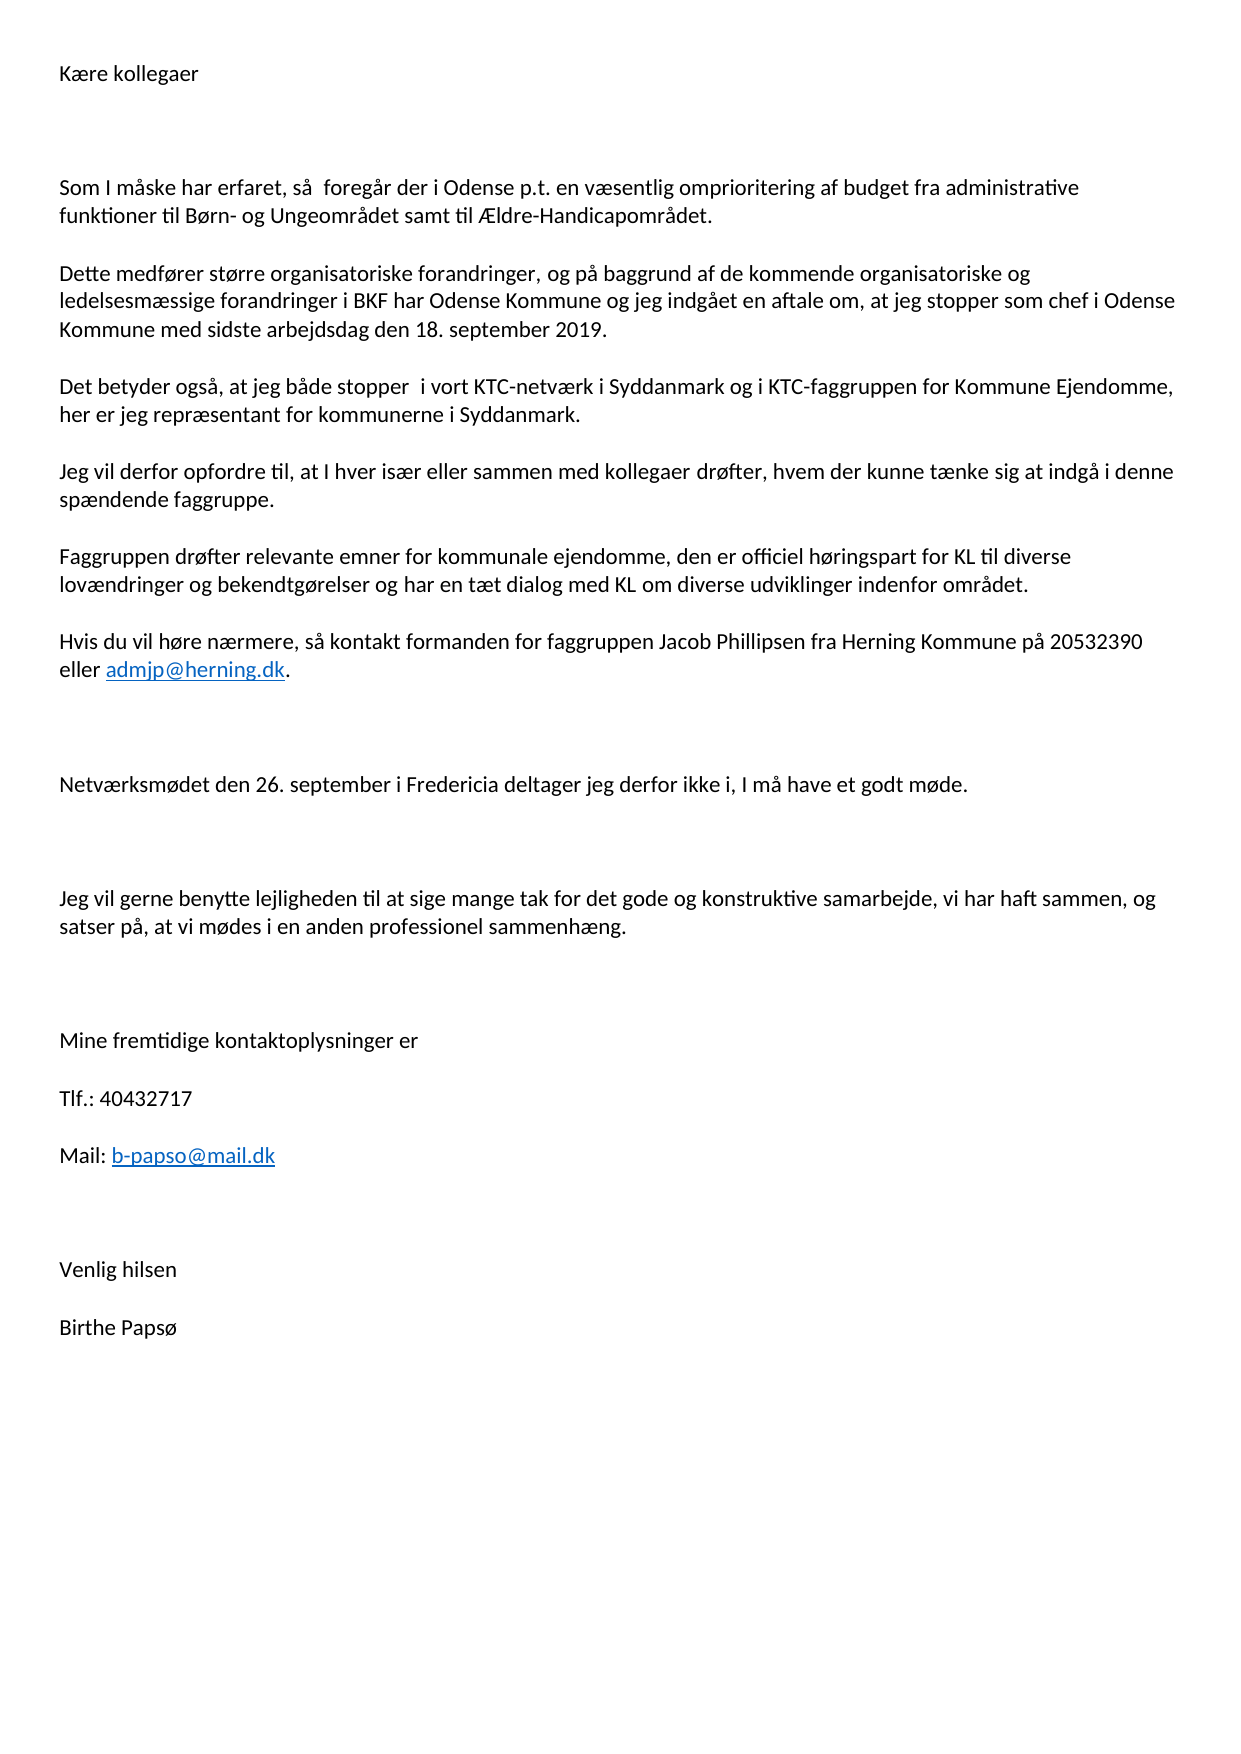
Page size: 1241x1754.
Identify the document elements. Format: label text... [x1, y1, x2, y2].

text Det betyder også, at jeg både stopper i vort KTC-netværk i Syddanmark og i KTC-faggruppen for Kommune Ejendomme, her er jeg repræsentant for kommunerne i Syddanmark. [59, 372, 1181, 428]
text Mine fremtidige kontaktoplysninger er [59, 1027, 1181, 1055]
text Hvis du vil høre nærmere, så kontakt formanden for faggruppen Jacob Phillipsen fra Herning Kommune på 20532390 eller admjp@herning.dk. [59, 627, 1181, 683]
text Jeg vil gerne benytte lejligheden til at sige mange tak for det gode og konstruktive samarbejde, vi har haft sammen, og satser på, at vi mødes i en anden professionel sammenhæng. [59, 884, 1181, 940]
text Venlig hilsen [59, 1255, 1181, 1283]
text Jeg vil derfor opfordre til, at I hver især eller sammen med kollegaer drøfter, hvem der kunne tænke sig at indgå i denne spændende faggruppe. [59, 457, 1181, 513]
text Birthe Papsø [59, 1313, 1181, 1341]
text Dette medfører større organisatoriske forandringer, og på baggrund af de kommende organisatoriske og ledelsesmæssige forandringer i BKF har Odense Kommune og jeg indgået en aftale om, at jeg stopper som chef i Odense Kommune med sidste arbejdsdag den 18. september 2019. [59, 259, 1181, 343]
text Kære kollegaer [59, 59, 1181, 87]
text Som I måske har erfaret, så foregår der i Odense p.t. en væsentlig omprioritering af budget fra administrative funktioner til Børn- og Ungeområdet samt til Ældre-Handicapområdet. [59, 173, 1181, 229]
text Tlf.: 40432717 [59, 1084, 1181, 1112]
text Netværksmødet den 26. september i Fredericia deltager jeg derfor ikke i, I må have et godt møde. [59, 770, 1181, 798]
text Mail: b-papso@mail.dk [59, 1141, 1181, 1169]
text Faggruppen drøfter relevante emner for kommunale ejendomme, den er officiel høringspart for KL til diverse lovændringer og bekendtgørelser og har en tæt dialog med KL om diverse udviklinger indenfor området. [59, 542, 1181, 598]
